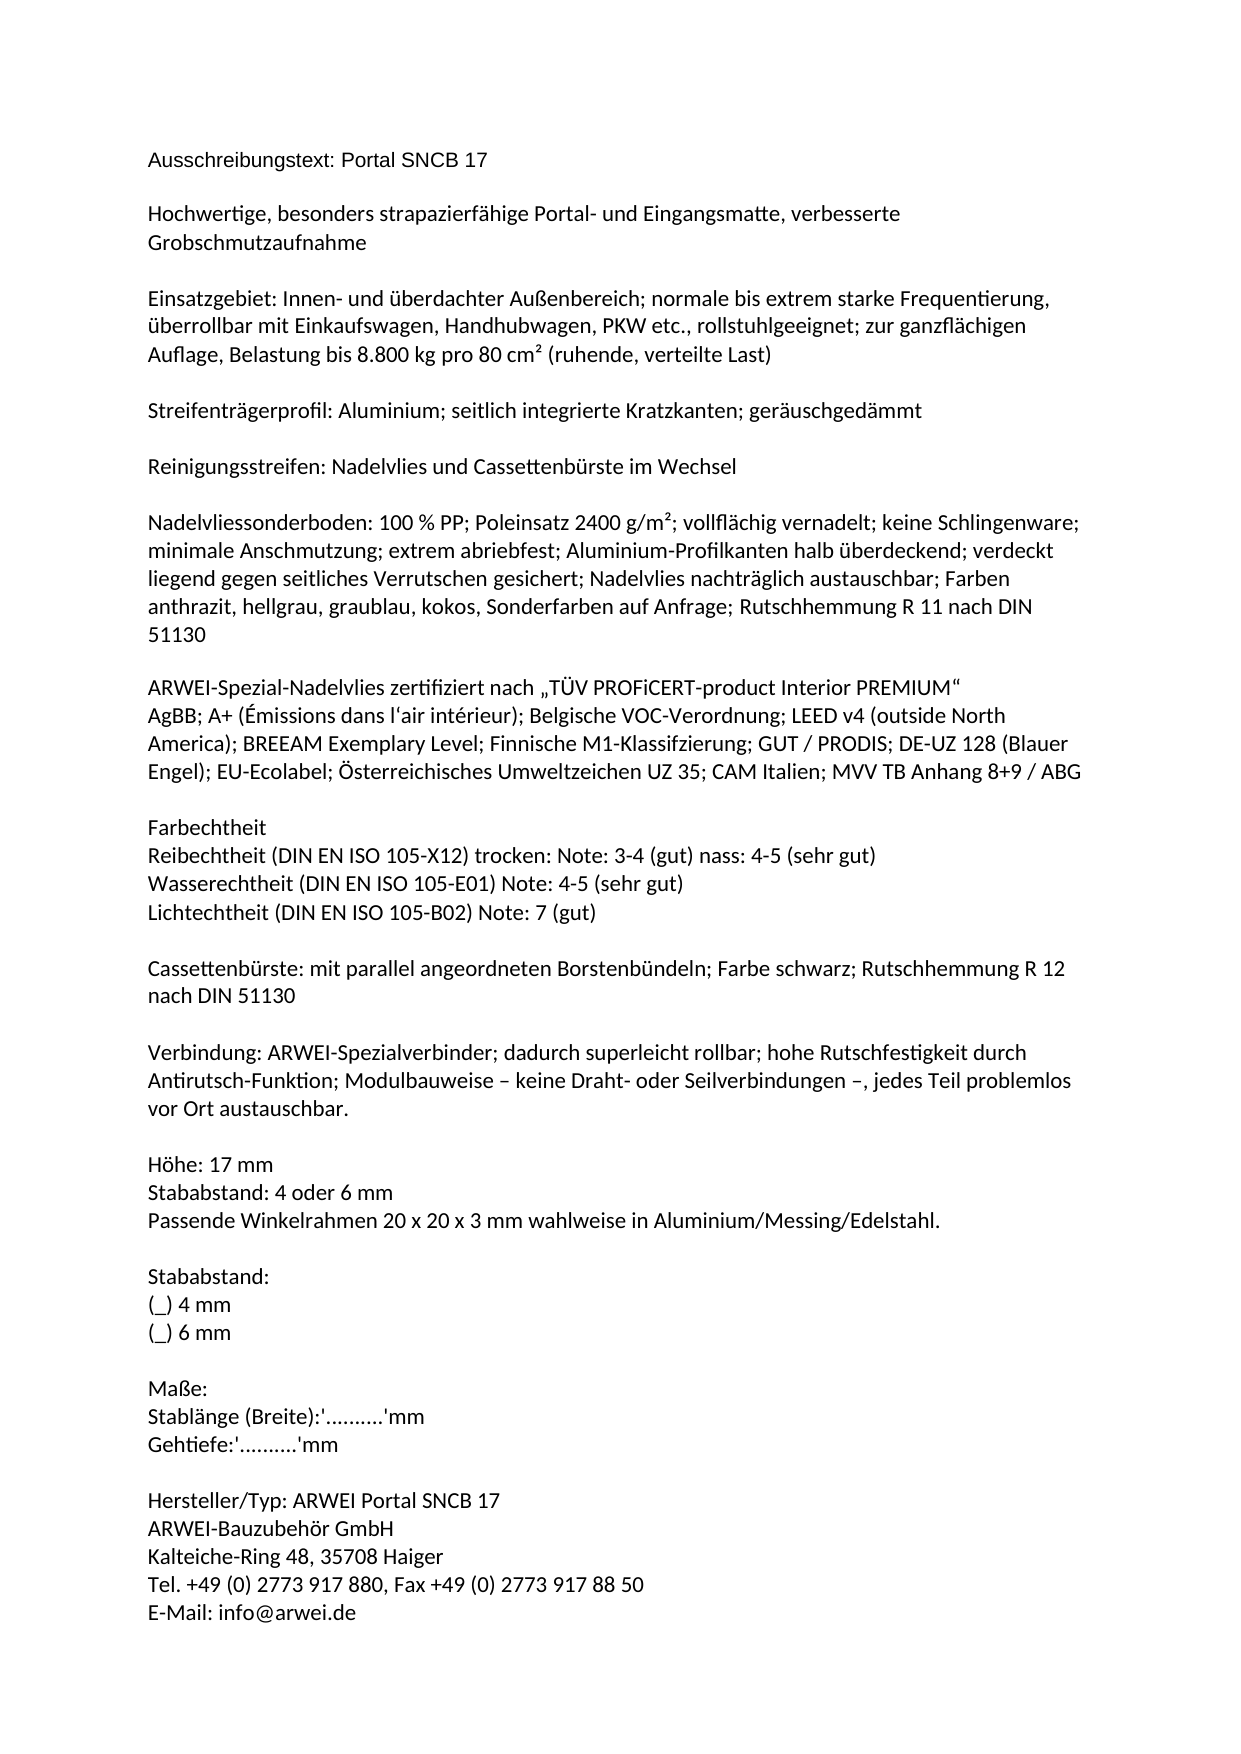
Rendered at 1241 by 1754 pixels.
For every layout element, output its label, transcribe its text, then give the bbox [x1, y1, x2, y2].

text Passende Winkelrahmen 20 x 20 x 3 mm wahlweise in Aluminium/Messing/Edelstahl. [148, 1206, 1093, 1234]
text Wasserechtheit (DIN EN ISO 105-E01) Note: 4-5 (sehr gut) [148, 869, 1093, 898]
text AgBB; A+ (Émissions dans l‘air intérieur); Belgische VOC-Verordnung; LEED v4 (outside North America); BREEAM Exemplary Level; Finnische M1-Klassifzierung; GUT / PRODIS; DE-UZ 128 (Blauer Engel); EU-Ecolabel; Österreichisches Umweltzeichen UZ 35; CAM Italien; MVV TB Anhang 8+9 / ABG [148, 701, 1093, 786]
text Stababstand: [148, 1262, 1093, 1290]
text ARWEI-Bauzubehör GmbH [148, 1514, 1093, 1542]
text Reibechtheit (DIN EN ISO 105-X12) trocken: Note: 3-4 (gut) nass: 4-5 (sehr gut) [148, 842, 1093, 869]
text Höhe: 17 mm [148, 1150, 1093, 1178]
text ARWEI-Spezial-Nadelvlies zertifiziert nach „TÜV PROFiCERT-product Interior PREMIUM“ [148, 673, 1093, 701]
text Reinigungsstreifen: Nadelvlies und Cassettenbürste im Wechsel [148, 452, 1093, 480]
text Farbechtheit [148, 813, 1093, 842]
text Lichtechtheit (DIN EN ISO 105-B02) Note: 7 (gut) [148, 898, 1093, 926]
text Einsatzgebiet: Innen- und überdachter Außenbereich; normale bis extrem starke Frequentierung, überrollbar mit Einkaufswagen, Handhubwagen, PKW etc., rollstuhlgeeignet; zur ganzflächigen Auflage, Belastung bis 8.800 kg pro 80 cm² (ruhende, verteilte Last) [148, 284, 1093, 368]
text Streifenträgerprofil: Aluminium; seitlich integrierte Kratzkanten; geräuschgedämmt [148, 396, 1093, 424]
text Stablänge (Breite):'..........'mm [148, 1402, 1093, 1430]
text Gehtiefe:'..........'mm [148, 1430, 1093, 1458]
text Nadelvliessonderboden: 100 % PP; Poleinsatz 2400 g/m²; vollflächig vernadelt; keine Schlingenware; minimale Anschmutzung; extrem abriebfest; Aluminium-Profilkanten halb überdeckend; verdeckt liegend gegen seitliches Verrutschen gesichert; Nadelvlies nachträglich austauschbar; Farben anthrazit, hellgrau, graublau, kokos, Sonderfarben auf Anfrage; Rutschhemmung R 11 nach DIN 51130 [148, 508, 1093, 648]
text Ausschreibungstext: Portal SNCB 17 [148, 148, 1093, 172]
text Tel. +49 (0) 2773 917 880, Fax +49 (0) 2773 917 88 50 [148, 1570, 1093, 1598]
text Kalteiche-Ring 48, 35708 Haiger [148, 1542, 1093, 1570]
text Verbindung: ARWEI-Spezialverbinder; dadurch superleicht rollbar; hohe Rutschfestigkeit durch Antirutsch-Funktion; Modulbauweise – keine Draht- oder Seilverbindungen –, jedes Teil problemlos vor Ort austauschbar. [148, 1038, 1093, 1122]
text Hersteller/Typ: ARWEI Portal SNCB 17 [148, 1486, 1093, 1514]
text (_) 6 mm [148, 1318, 1093, 1346]
text Stababstand: 4 oder 6 mm [148, 1178, 1093, 1206]
text (_) 4 mm [148, 1290, 1093, 1318]
text Hochwertige, besonders strapazierfähige Portal- und Eingangsmatte, verbesserte Grobschmutzaufnahme [148, 199, 1093, 256]
text Maße: [148, 1374, 1093, 1402]
text E-Mail: info@arwei.de [148, 1598, 1093, 1626]
text Cassettenbürste: mit parallel angeordneten Borstenbündeln; Farbe schwarz; Rutschhemmung R 12 nach DIN 51130 [148, 954, 1093, 1010]
